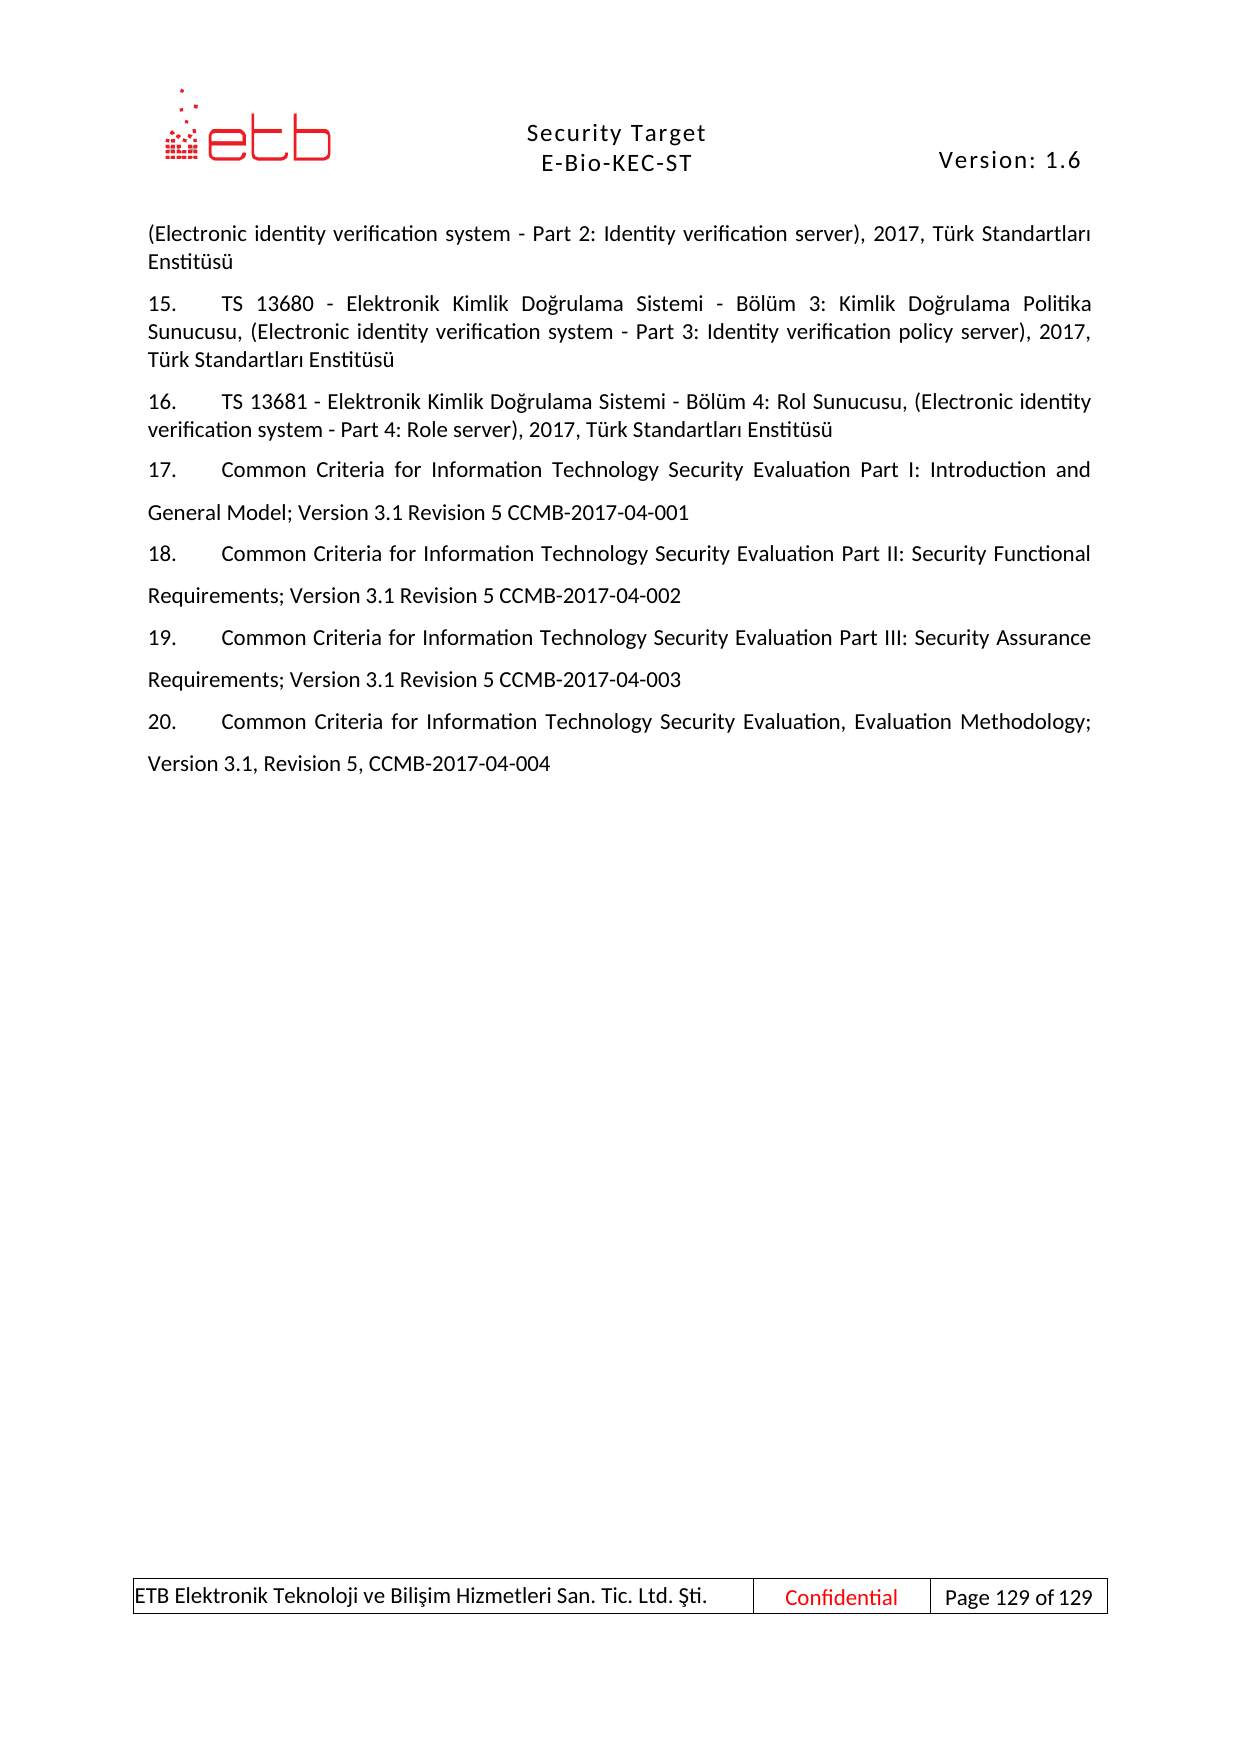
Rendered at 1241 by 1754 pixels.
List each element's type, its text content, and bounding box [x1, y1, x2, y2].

list Common Criteria for Information Technology Security Evaluation Part II: Security Functional Requirements; Version 3.1 Revision 5 CCMB-2017-04-002 [148, 539, 1093, 609]
list TS 13680 - Elektronik Kimlik Doğrulama Sistemi - Bölüm 3: Kimlik Doğrulama Politika Sunucusu, (Electronic identity verification system - Part 3: Identity verification policy server), 2017, Türk Standartları Enstitüsü [148, 289, 1093, 373]
list Common Criteria for Information Technology Security Evaluation Part I: Introduction and General Model; Version 3.1 Revision 5 CCMB-2017-04-001 [148, 456, 1093, 526]
list TS 13681 - Elektronik Kimlik Doğrulama Sistemi - Bölüm 4: Rol Sunucusu, (Electronic identity verification system - Part 4: Role server), 2017, Türk Standartları Enstitüsü [148, 387, 1093, 443]
list Common Criteria for Information Technology Security Evaluation Part III: Security Assurance Requirements; Version 3.1 Revision 5 CCMB-2017-04-003 [148, 623, 1093, 693]
list Common Criteria for Information Technology Security Evaluation, Evaluation Methodology; Version 3.1, Revision 5, CCMB-2017-04-004 [148, 707, 1093, 777]
picture [158, 86, 335, 165]
